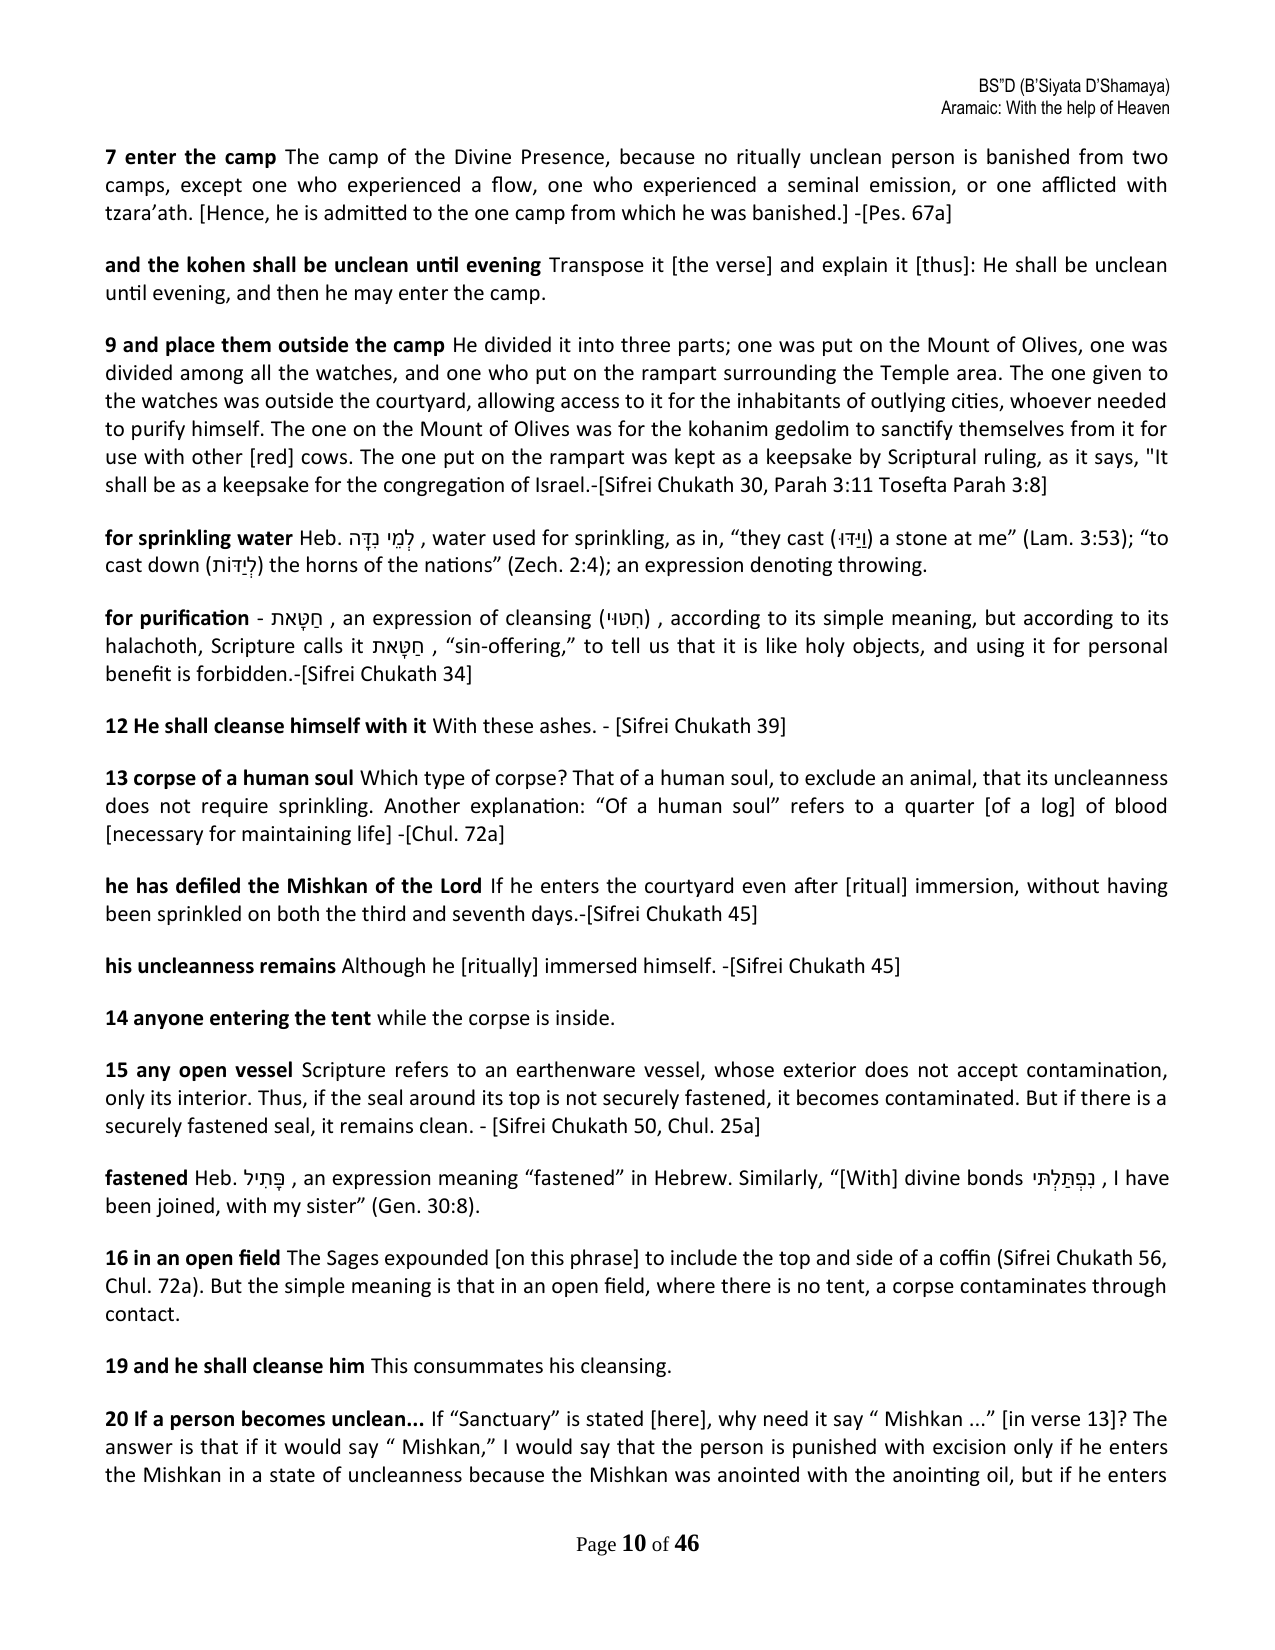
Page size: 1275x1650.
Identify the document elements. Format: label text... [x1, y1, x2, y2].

text and the kohen shall be unclean until evening Transpose it [the verse] and explain it [thus]: He shall be unclean until evening, and then he may enter the camp. [105, 250, 1170, 306]
text 12 He shall cleanse himself with it With these ashes. - [Sifrei Chukath 39] [105, 711, 1170, 739]
text 14 anyone entering the tent while the corpse is inside. [105, 1003, 1170, 1031]
text fastened Heb. פָּתִיל , an expression meaning “fastened” in Hebrew. Similarly, “[With] divine bonds נִפְתַּלְתּי , I have been joined, with my sister” (Gen. 30:8). [105, 1163, 1170, 1219]
text he has defiled the Mishkan of the Lord If he enters the courtyard even after [ritual] immersion, without having been sprinkled on both the third and seventh days.-[Sifrei Chukath 45] [105, 871, 1170, 927]
text 7 enter the camp The camp of the Divine Presence, because no ritually unclean person is banished from two camps, except one who experienced a flow, one who experienced a seminal emission, or one afflicted with tzara’ath. [Hence, he is admitted to the one camp from which he was banished.] -[Pes. 67a] [105, 142, 1170, 226]
text his uncleanness remains Although he [ritually] immersed himself. -[Sifrei Chukath 45] [105, 951, 1170, 979]
text 16 in an open field The Sages expounded [on this phrase] to include the top and side of a coffin (Sifrei Chukath 56, Chul. 72a). But the simple meaning is that in an open field, where there is no tent, a corpse contaminates through contact. [105, 1243, 1170, 1328]
text for purification - חַטָּאת , an expression of cleansing (חִטּוּי) , according to its simple meaning, but according to its halachoth, Scripture calls it חַטָּאת , “sin-offering,” to tell us that it is like holy objects, and using it for personal benefit is forbidden.-[Sifrei Chukath 34] [105, 603, 1170, 687]
text 19 and he shall cleanse him This consummates his cleansing. [105, 1352, 1170, 1380]
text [105, 1404, 1170, 1488]
text 15 any open vessel Scripture refers to an earthenware vessel, whose exterior does not accept contamination, only its interior. Thus, if the seal around its top is not securely fastened, it becomes contaminated. But if there is a securely fastened seal, it remains clean. - [Sifrei Chukath 50, Chul. 25a] [105, 1055, 1170, 1139]
text 9 and place them outside the camp He divided it into three parts; one was put on the Mount of Olives, one was divided among all the watches, and one who put on the rampart surrounding the Temple area. The one given to the watches was outside the courtyard, allowing access to it for the inhabitants of outlying cities, whoever needed to purify himself. The one on the Mount of Olives was for the kohanim gedolim to sanctify themselves from it for use with other [red] cows. The one put on the rampart was kept as a keepsake by Scriptural ruling, as it says, "It shall be as a keepsake for the congregation of Israel.-[Sifrei Chukath 30, Parah 3:11 Tosefta Parah 3:8] [105, 330, 1170, 498]
text 13 corpse of a human soul Which type of corpse? That of a human soul, to exclude an animal, that its uncleanness does not require sprinkling. Another explanation: “Of a human soul” refers to a quarter [of a log] of blood [necessary for maintaining life] -[Chul. 72a] [105, 763, 1170, 847]
text for sprinkling water Heb. לְמֵי נִדָּה , water used for sprinkling, as in, “they cast (וַיַּדּוּ) a stone at me” (Lam. 3:53); “to cast down (לְיַדּוֹת) the horns of the nations” (Zech. 2:4); an expression denoting throwing. [105, 523, 1170, 579]
